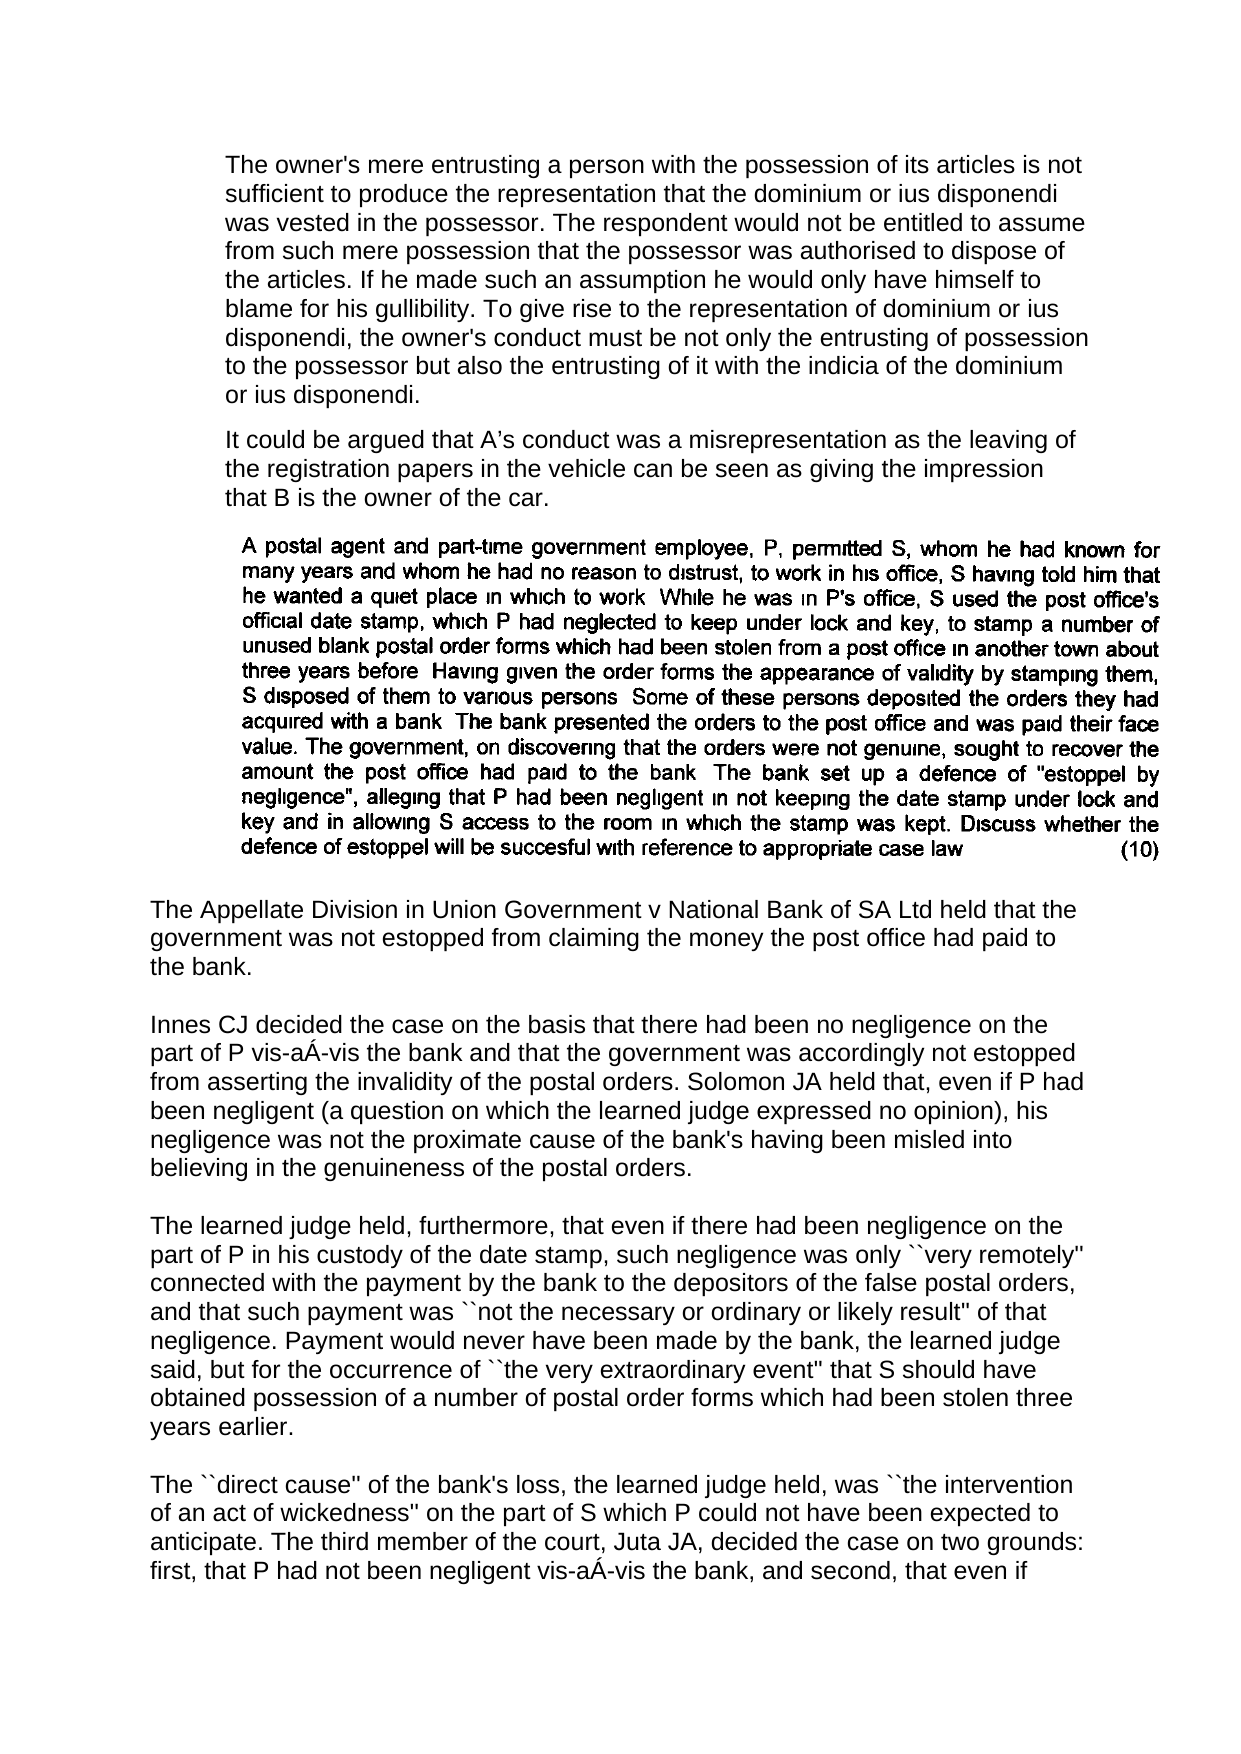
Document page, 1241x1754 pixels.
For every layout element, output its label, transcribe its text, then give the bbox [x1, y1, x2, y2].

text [150, 1469, 1090, 1584]
text The Appellate Division in Union Government v National Bank of SA Ltd held that the government was not estopped from claiming the money the post office had paid to the bank. [150, 894, 1090, 981]
text The learned judge held, furthermore, that even if there had been negligence on the part of P in his custody of the date stamp, such negligence was only ``very remotely'' connected with the payment by the bank to the depositors of the false postal orders, and that such payment was ``not the necessary or ordinary or likely result'' of that negligence. Payment would never have been made by the bank, the learned judge said, but for the occurrence of ``the very extraordinary event'' that S should have obtained possession of a number of postal order forms which had been stolen three years earlier. [150, 1211, 1090, 1441]
text The owner's mere entrusting a person with the possession of its articles is not sufficient to produce the representation that the dominium or ius disponendi was vested in the possessor. The respondent would not be entitled to assume from such mere possession that the possessor was authorised to dispose of the articles. If he made such an assumption he would only have himself to blame for his gullibility. To give rise to the representation of dominium or ius disponendi, the owner's conduct must be not only the entrusting of possession to the possessor but also the entrusting of it with the indicia of the dominium or ius disponendi. [225, 150, 1090, 409]
text Innes CJ decided the case on the basis that there had been no negligence on the part of P vis-aÁ-vis the bank and that the government was accordingly not estopped from asserting the invalidity of the postal orders. Solomon JA held that, even if P had been negligent (a question on which the learned judge expressed no opinion), his negligence was not the proximate cause of the bank's having been misled into believing in the genuineness of the postal orders. [150, 1009, 1090, 1182]
text It could be argued that A’s conduct was a misrepresentation as the leaving of the registration papers in the vehicle can be seen as giving the impression that B is the owner of the car. [225, 425, 1090, 512]
